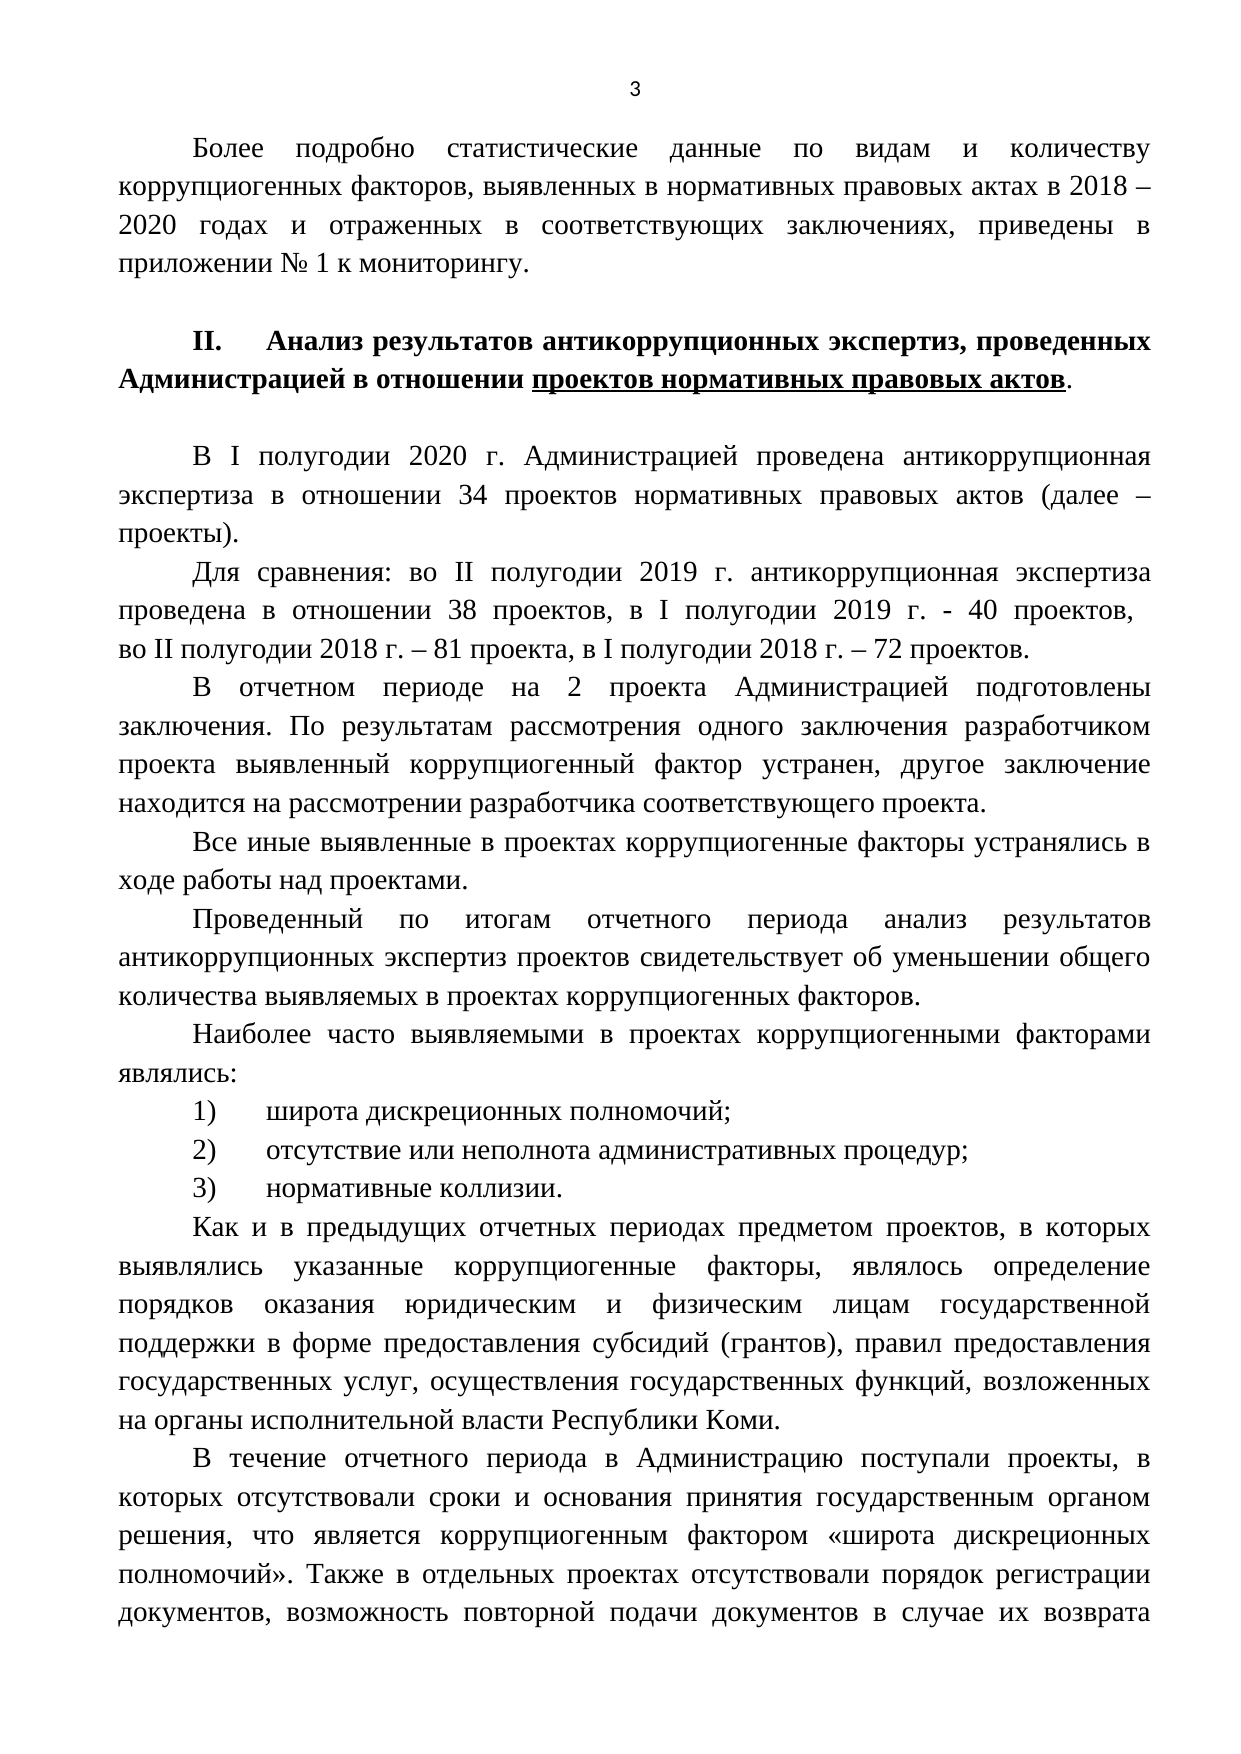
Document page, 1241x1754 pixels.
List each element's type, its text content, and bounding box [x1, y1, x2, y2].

text Более подробно статистические данные по видам и количеству коррупциогенных факторов, выявленных в нормативных правовых актах в 2018 – 2020 годах и отраженных в соответствующих заключениях, приведены в приложении № 1 к мониторингу. [118, 130, 1152, 279]
list широта дискреционных полномочий; [118, 1093, 1152, 1127]
text В I полугодии 2020 г. Администрацией проведена антикоррупционная экспертиза в отношении 34 проектов нормативных правовых актов (далее – проекты). [118, 438, 1152, 549]
list отсутствие или неполнота административных процедур; [118, 1132, 1152, 1166]
text Проведенный по итогам отчетного периода анализ результатов антикоррупционных экспертиз проектов свидетельствует об уменьшении общего количества выявляемых в проектах коррупциогенных факторов. [118, 901, 1152, 1011]
text Все иные выявленные в проектах коррупциогенные факторы устранялись в ходе работы над проектами. [118, 824, 1152, 896]
text В отчетном периоде на 2 проекта Администрацией подготовлены заключения. По результатам рассмотрения одного заключения разработчиком проекта выявленный коррупциогенный фактор устранен, другое заключение находится на рассмотрении разработчика соответствующего проекта. [118, 669, 1152, 819]
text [118, 1440, 1152, 1628]
text Как и в предыдущих отчетных периодах предметом проектов, в которых выявлялись указанные коррупциогенные факторы, являлось определение порядков оказания юридическим и физическим лицам государственной поддержки в форме предоставления субсидий (грантов), правил предоставления государственных услуг, осуществления государственных функций, возложенных на органы исполнительной власти Республики Коми. [118, 1209, 1152, 1435]
list Анализ результатов антикоррупционных экспертиз, проведенных Администрацией в отношении проектов нормативных правовых актов. [118, 323, 1152, 395]
text Наиболее часто выявляемыми в проектах коррупциогенными факторами являлись: [118, 1016, 1152, 1088]
list нормативные коллизии. [118, 1171, 1152, 1204]
text Для сравнения: во II полугодии 2019 г. антикоррупционная экспертиза проведена в отношении 38 проектов, в I полугодии 2019 г. - 40 проектов, во II полугодии 2018 г. – 81 проекта, в I полугодии 2018 г. – 72 проектов. [118, 554, 1152, 664]
